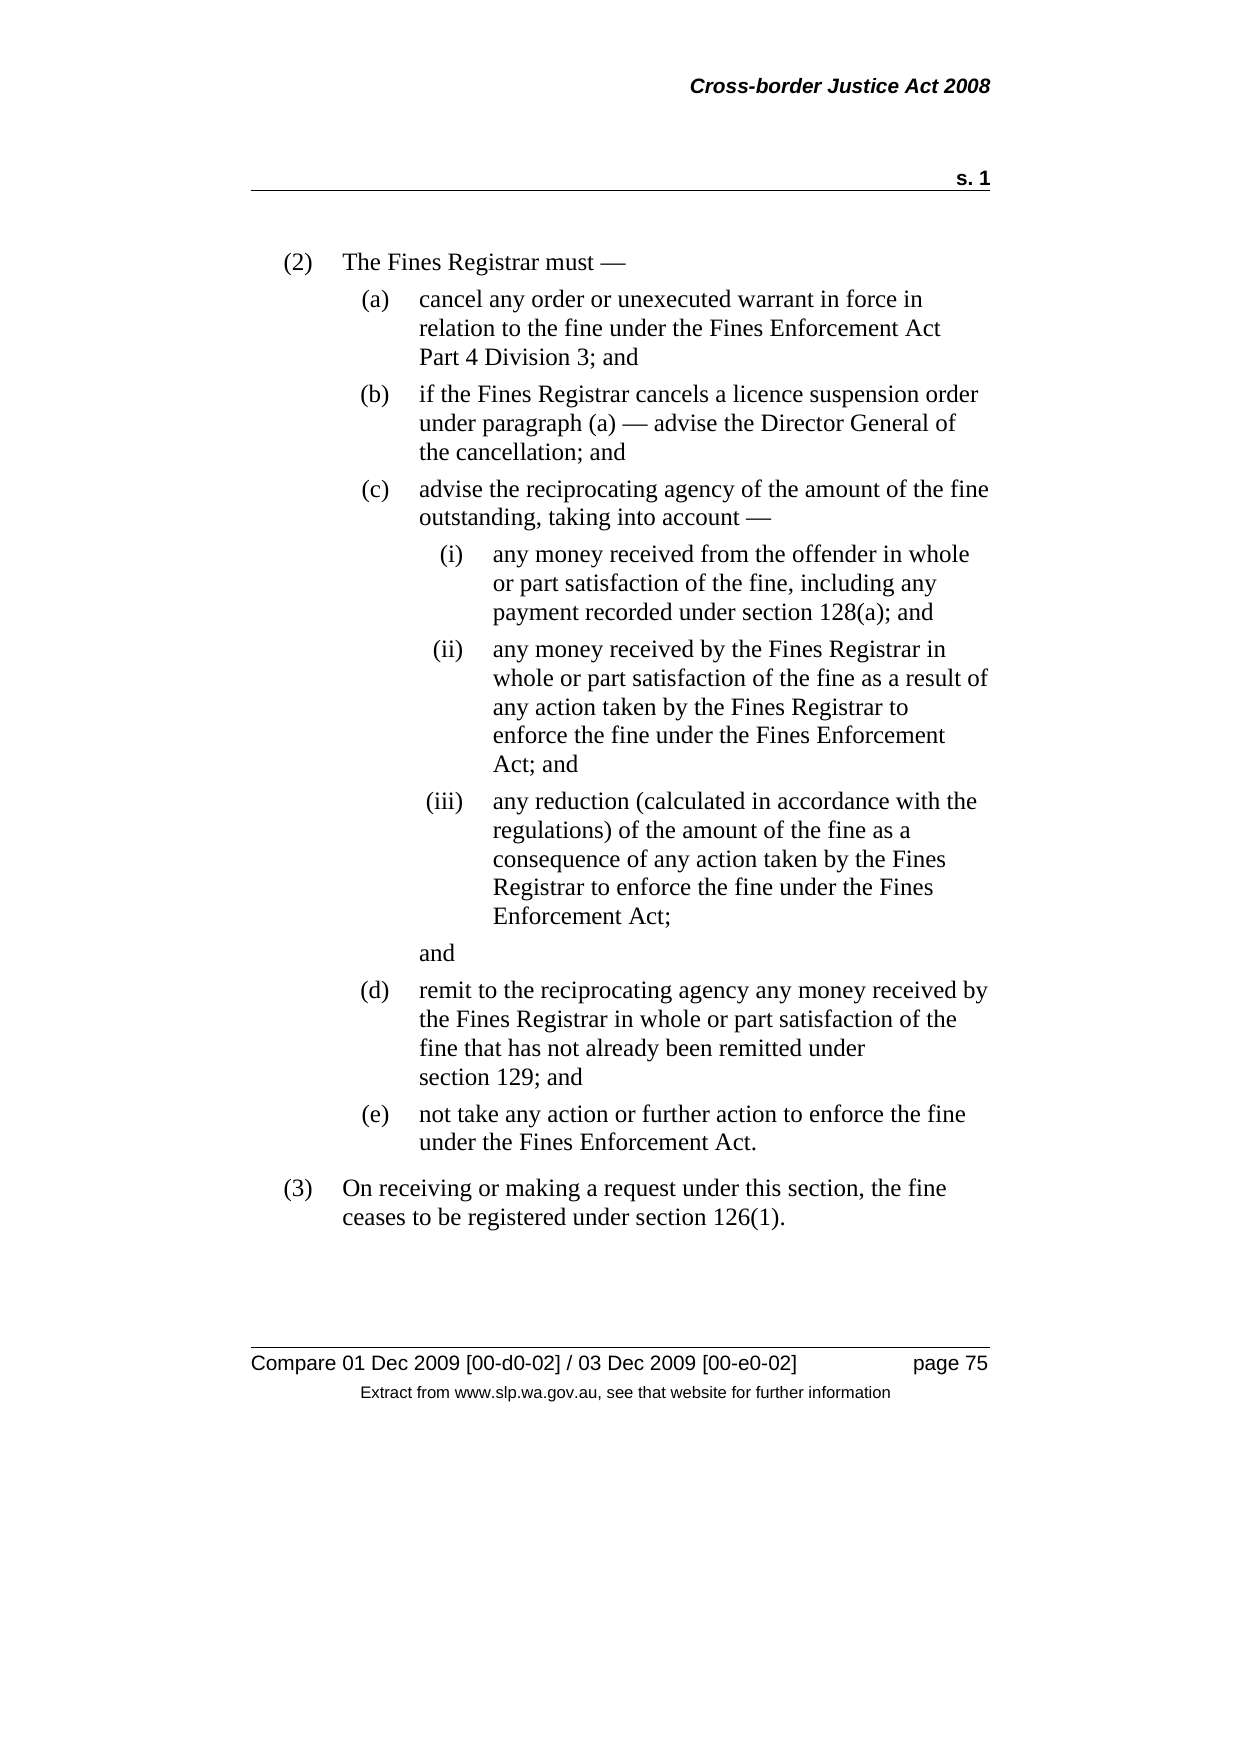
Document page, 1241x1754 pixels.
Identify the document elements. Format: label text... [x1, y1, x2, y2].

text (c) advise the reciprocating agency of the amount of the fine outstanding, taking into account — [251, 474, 990, 531]
text and [251, 938, 990, 967]
text (e) not take any action or further action to enforce the fine under the Fines Enforcement Act. [251, 1099, 990, 1156]
text (b) if the Fines Registrar cancels a licence suspension order under paragraph (a) — advise the Director General of the cancellation; and [251, 379, 990, 465]
text (i) any money received from the offender in whole or part satisfaction of the fine, including any payment recorded under section 128(a); and [251, 539, 990, 626]
text (ii) any money received by the Fines Registrar in whole or part satisfaction of the fine as a result of any action taken by the Fines Registrar to enforce the fine under the Fines Enforcement Act; and [251, 634, 990, 778]
text (d) remit to the reciprocating agency any money received by the Fines Registrar in whole or part satisfaction of the fine that has not already been remitted under section 129; and [251, 975, 990, 1090]
text (2) The Fines Registrar must — [251, 247, 990, 276]
text (a) cancel any order or unexecuted warrant in force in relation to the fine under the Fines Enforcement Act Part 4 Division 3; and [251, 284, 990, 371]
text (3) On receiving or making a request under this section, the fine ceases to be registered under section 126(1). [251, 1173, 990, 1230]
text (iii) any reduction (calculated in accordance with the regulations) of the amount of the fine as a consequence of any action taken by the Fines Registrar to enforce the fine under the Fines Enforcement Act; [251, 786, 990, 930]
